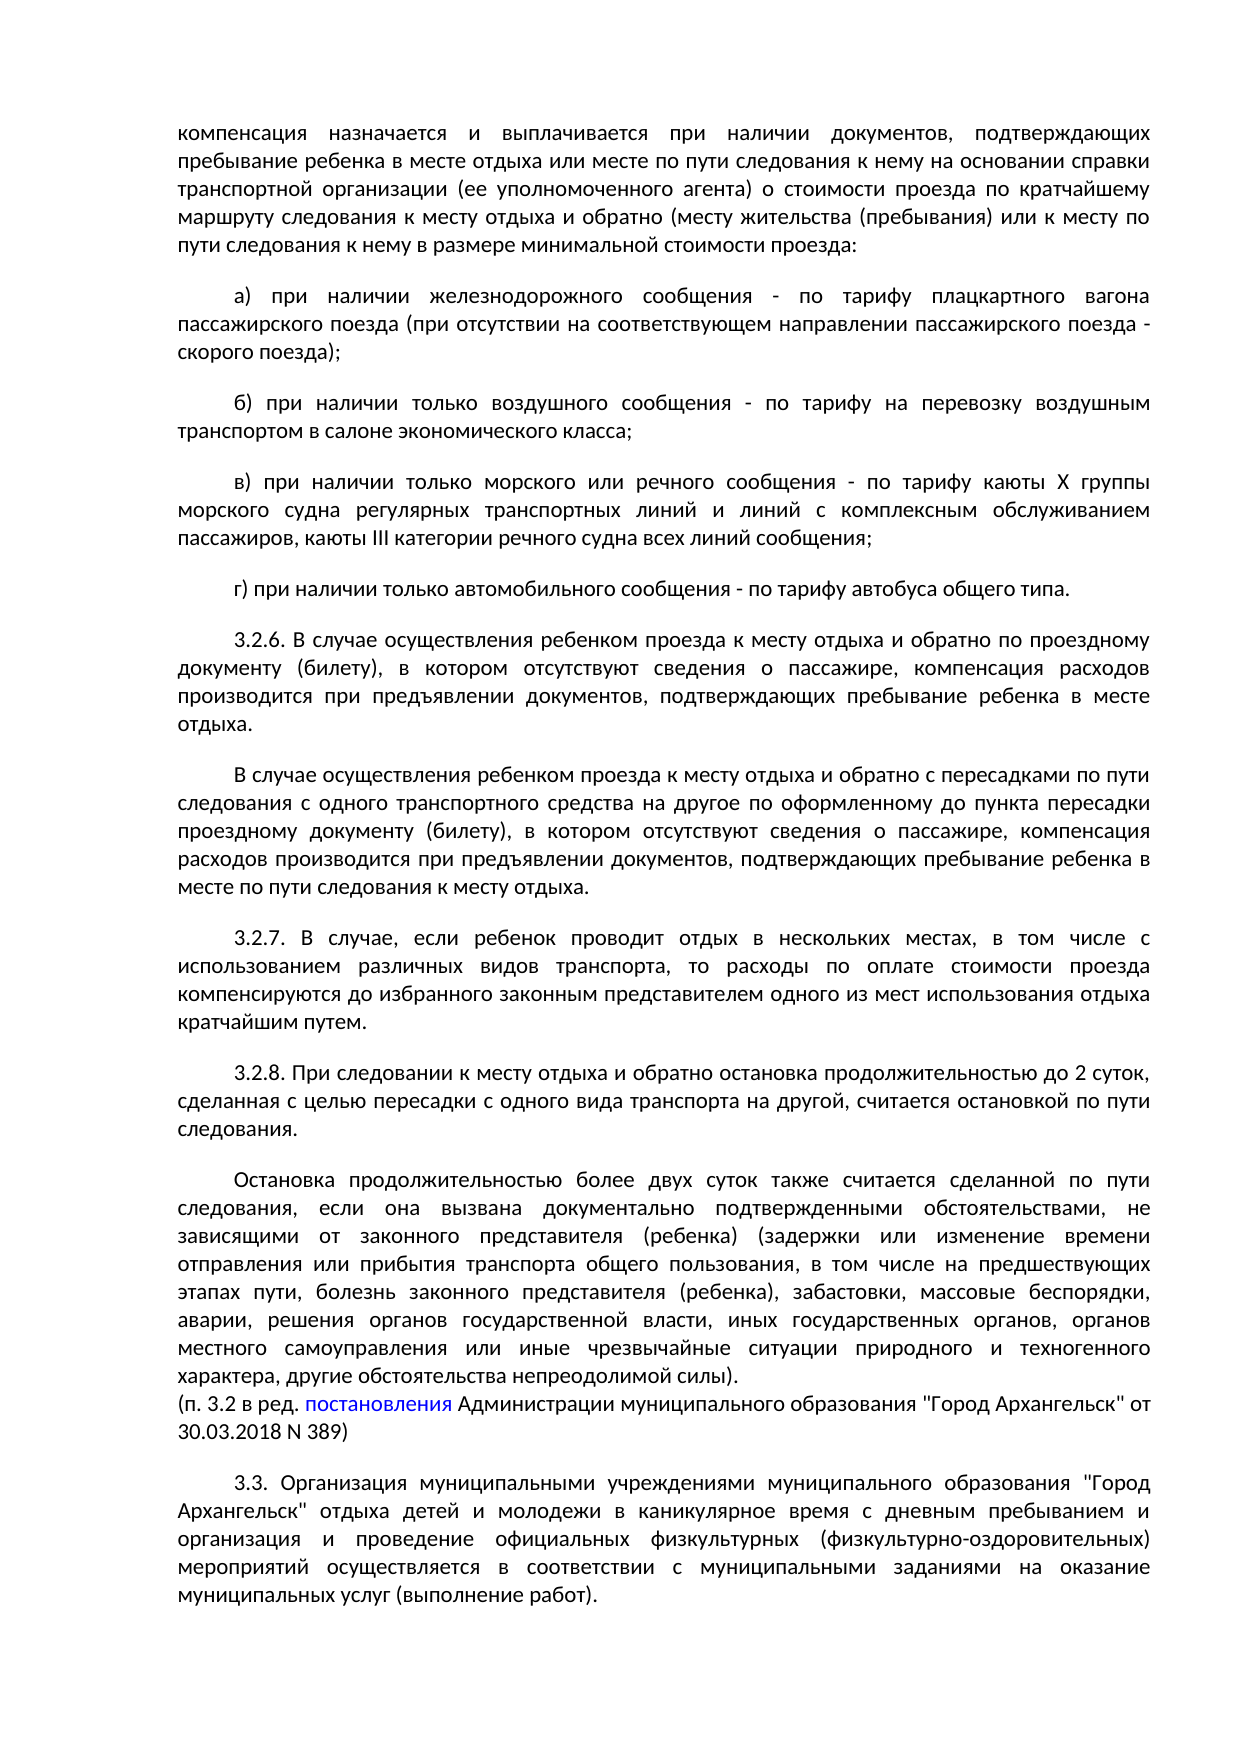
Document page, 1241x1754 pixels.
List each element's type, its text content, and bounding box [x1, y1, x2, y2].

text в) при наличии только морского или речного сообщения - по тарифу каюты X группы морского судна регулярных транспортных линий и линий с комплексным обслуживанием пассажиров, каюты III категории речного судна всех линий сообщения; [177, 467, 1152, 551]
text В случае осуществления ребенком проезда к месту отдыха и обратно с пересадками по пути следования с одного транспортного средства на другое по оформленному до пункта пересадки проездному документу (билету), в котором отсутствуют сведения о пассажире, компенсация расходов производится при предъявлении документов, подтверждающих пребывание ребенка в месте по пути следования к месту отдыха. [177, 760, 1152, 900]
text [177, 118, 1152, 258]
text (п. 3.2 в ред. постановления Администрации муниципального образования "Город Архангельск" от 30.03.2018 N 389) [177, 1389, 1152, 1445]
text а) при наличии железнодорожного сообщения - по тарифу плацкартного вагона пассажирского поезда (при отсутствии на соответствующем направлении пассажирского поезда - скорого поезда); [177, 281, 1152, 365]
text г) при наличии только автомобильного сообщения - по тарифу автобуса общего типа. [177, 574, 1152, 602]
text 3.2.7. В случае, если ребенок проводит отдых в нескольких местах, в том числе с использованием различных видов транспорта, то расходы по оплате стоимости проезда компенсируются до избранного законным представителем одного из мест использования отдыха кратчайшим путем. [177, 923, 1152, 1035]
text б) при наличии только воздушного сообщения - по тарифу на перевозку воздушным транспортом в салоне экономического класса; [177, 388, 1152, 444]
text 3.2.8. При следовании к месту отдыха и обратно остановка продолжительностью до 2 суток, сделанная с целью пересадки с одного вида транспорта на другой, считается остановкой по пути следования. [177, 1058, 1152, 1142]
text 3.3. Организация муниципальными учреждениями муниципального образования "Город Архангельск" отдыха детей и молодежи в каникулярное время с дневным пребыванием и организация и проведение официальных физкультурных (физкультурно-оздоровительных) мероприятий осуществляется в соответствии с муниципальными заданиями на оказание муниципальных услуг (выполнение работ). [177, 1468, 1152, 1608]
text Остановка продолжительностью более двух суток также считается сделанной по пути следования, если она вызвана документально подтвержденными обстоятельствами, не зависящими от законного представителя (ребенка) (задержки или изменение времени отправления или прибытия транспорта общего пользования, в том числе на предшествующих этапах пути, болезнь законного представителя (ребенка), забастовки, массовые беспорядки, аварии, решения органов государственной власти, иных государственных органов, органов местного самоуправления или иные чрезвычайные ситуации природного и техногенного характера, другие обстоятельства непреодолимой силы). [177, 1165, 1152, 1389]
text 3.2.6. В случае осуществления ребенком проезда к месту отдыха и обратно по проездному документу (билету), в котором отсутствуют сведения о пассажире, компенсация расходов производится при предъявлении документов, подтверждающих пребывание ребенка в месте отдыха. [177, 625, 1152, 737]
